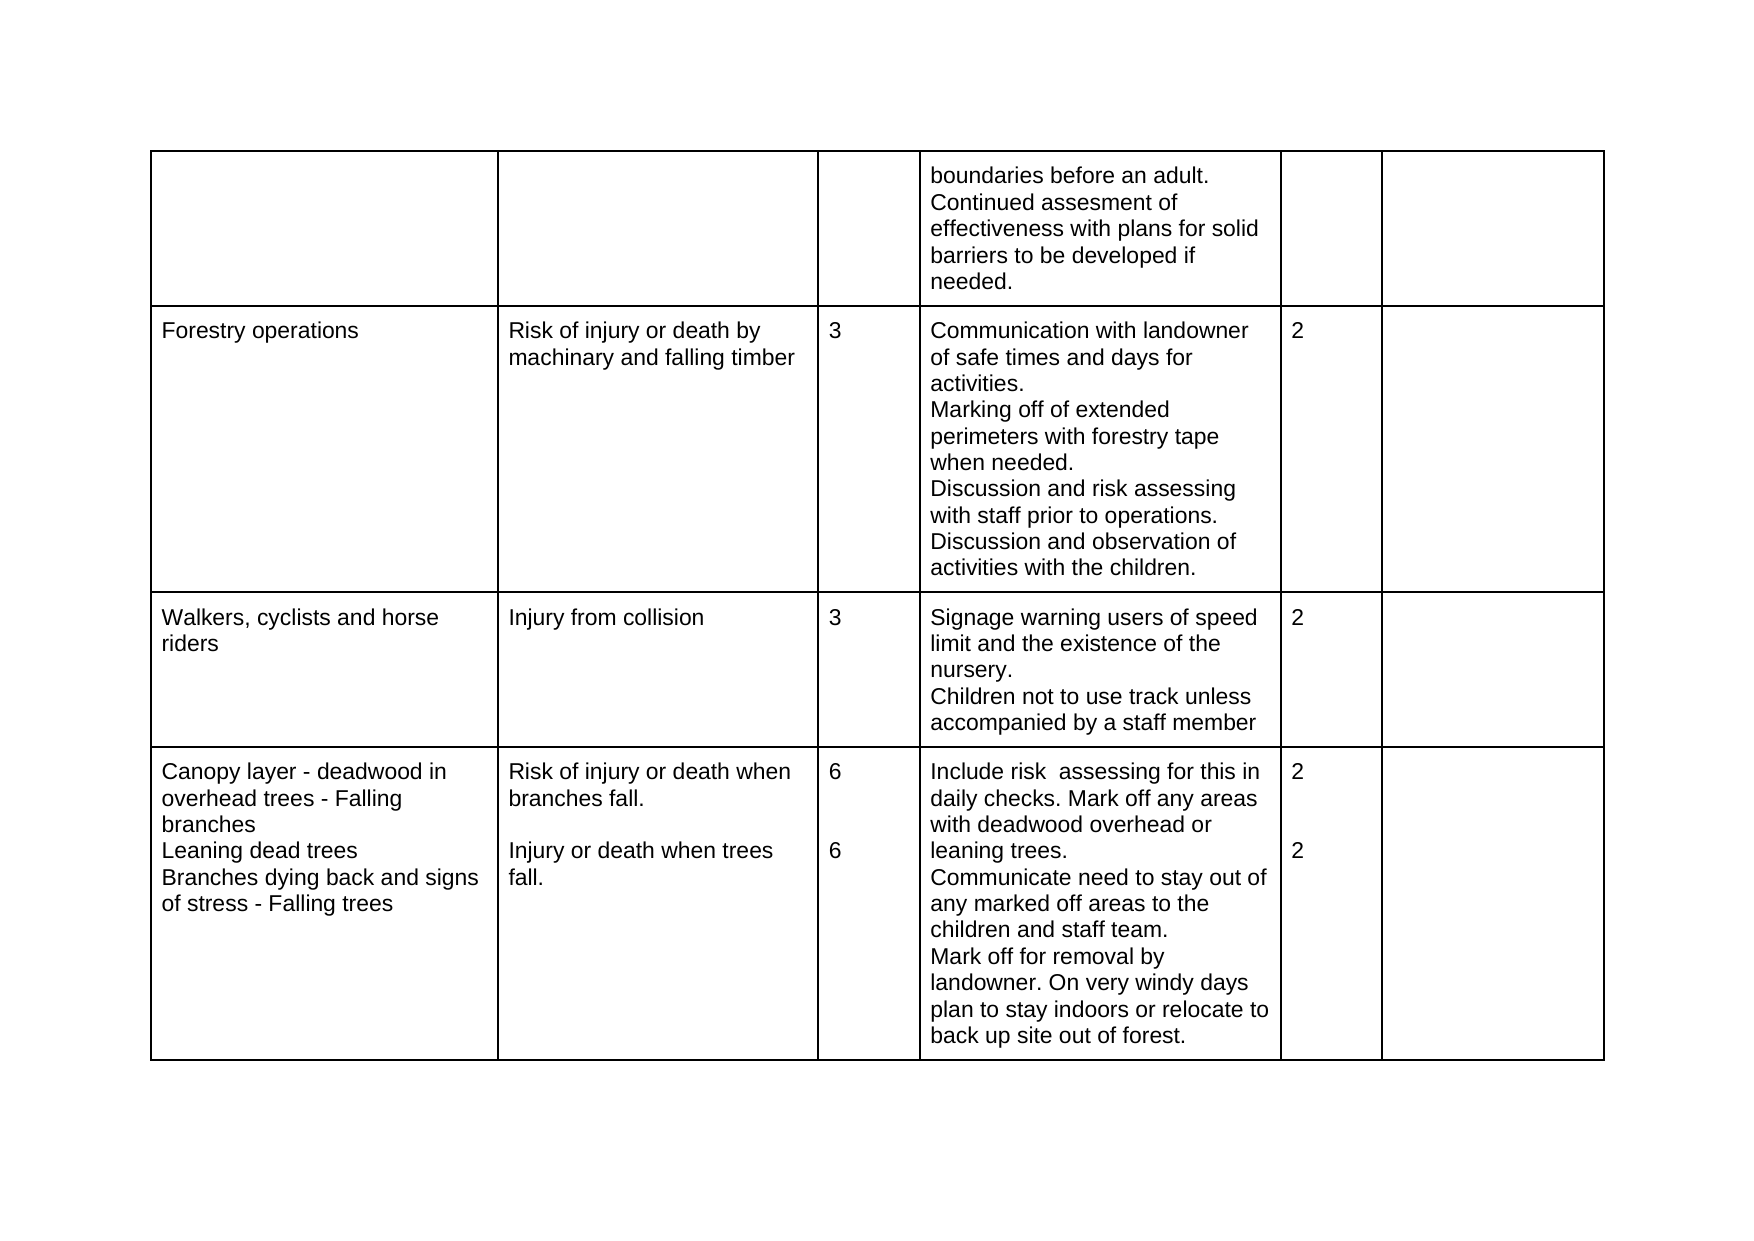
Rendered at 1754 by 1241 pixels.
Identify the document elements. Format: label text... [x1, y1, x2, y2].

table_cell Risk of injury or death when branches fall. Injury or death when trees fall. [499, 748, 817, 1059]
table_cell [1383, 152, 1603, 305]
table_cell Walkers, cyclists and horse riders [152, 593, 497, 746]
table_cell Canopy layer - deadwood in overhead trees - Falling branches Leaning dead trees Branches dying back and signs of stress - Falling trees [152, 748, 497, 1059]
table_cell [499, 152, 817, 305]
table_cell 2 2 [1282, 748, 1381, 1059]
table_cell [152, 152, 497, 305]
table_cell Forestry operations [152, 307, 497, 591]
table_cell Include risk assessing for this in daily checks. Mark off any areas with deadwood overhead or leaning trees. Communicate need to stay out of any marked off areas to the children and staff team. Mark off for removal by landowner. On very windy days plan to stay indoors or relocate to back up site out of forest. [921, 748, 1280, 1059]
table_cell Risk of injury or death by machinary and falling timber [499, 307, 817, 591]
table_cell [1383, 593, 1603, 746]
table_cell 9 [819, 152, 919, 305]
table_cell 3 [819, 593, 919, 746]
table_cell [1383, 748, 1603, 1059]
table_cell Communication with landowner of safe times and days for activities. Marking off of extended perimeters with forestry tape when needed. Discussion and risk assessing with staff prior to operations. Discussion and observation of activities with the children. [921, 307, 1280, 591]
table_cell [1383, 307, 1603, 591]
table_cell 6 6 [819, 748, 919, 1059]
table_cell Injury from collision [499, 593, 817, 746]
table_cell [921, 152, 1280, 305]
table_cell 2 [1282, 307, 1381, 591]
table_cell 3 [819, 307, 919, 591]
table_cell Signage warning users of speed limit and the existence of the nursery. Children not to use track unless accompanied by a staff member [921, 593, 1280, 746]
table_cell 2 [1282, 593, 1381, 746]
table_cell 3 [1282, 152, 1381, 305]
